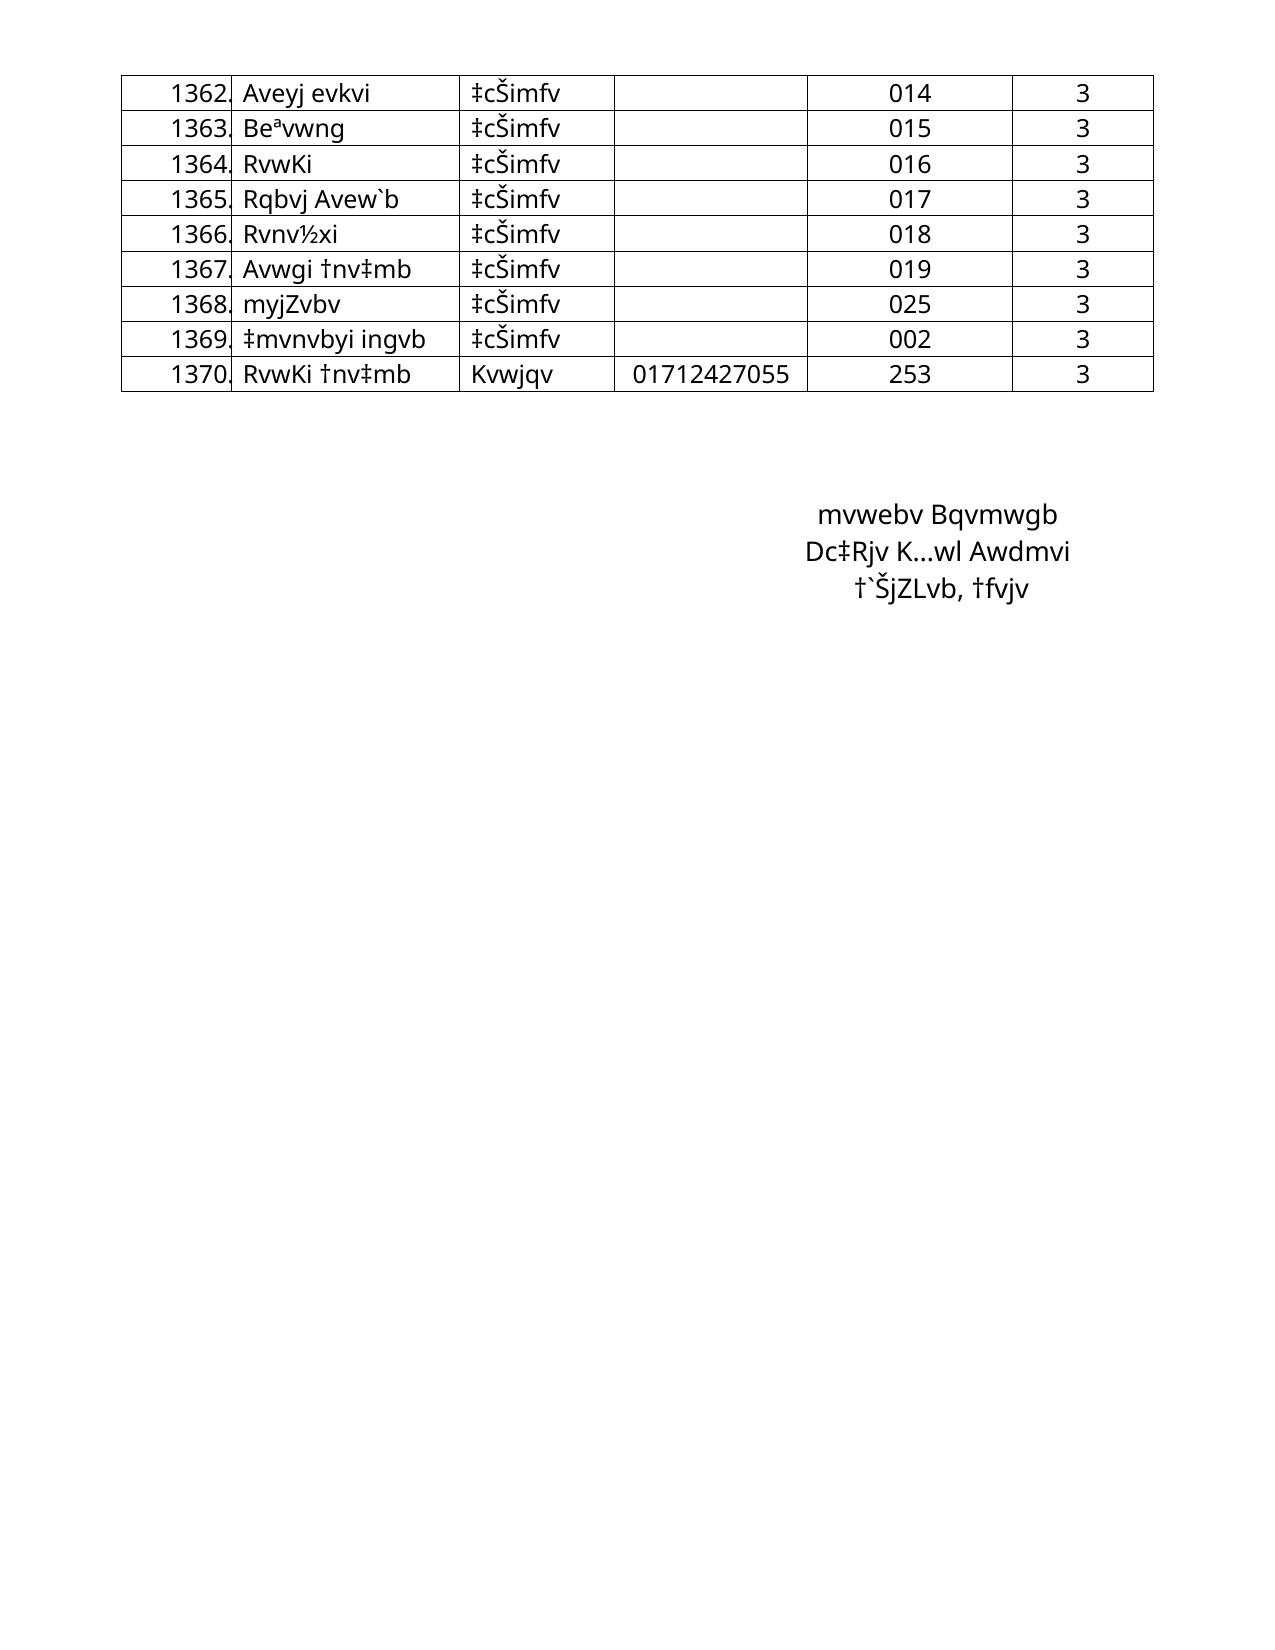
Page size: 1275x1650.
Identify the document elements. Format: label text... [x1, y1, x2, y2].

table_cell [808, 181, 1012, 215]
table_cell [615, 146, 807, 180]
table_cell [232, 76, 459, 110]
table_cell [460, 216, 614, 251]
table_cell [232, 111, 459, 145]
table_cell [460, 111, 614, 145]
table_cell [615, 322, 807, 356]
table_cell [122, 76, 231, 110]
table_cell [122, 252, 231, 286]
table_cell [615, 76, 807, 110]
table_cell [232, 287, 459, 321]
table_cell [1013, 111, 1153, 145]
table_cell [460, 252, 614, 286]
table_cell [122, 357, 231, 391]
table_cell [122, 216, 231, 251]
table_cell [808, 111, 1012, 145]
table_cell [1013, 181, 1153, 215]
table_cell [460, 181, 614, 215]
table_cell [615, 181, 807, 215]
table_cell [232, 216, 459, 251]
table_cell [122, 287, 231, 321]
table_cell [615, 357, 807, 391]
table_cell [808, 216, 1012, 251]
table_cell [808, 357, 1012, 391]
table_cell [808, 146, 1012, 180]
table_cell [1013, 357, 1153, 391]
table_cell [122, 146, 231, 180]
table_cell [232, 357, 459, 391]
text †`ŠjZLvb, †fvjv [750, 569, 1125, 606]
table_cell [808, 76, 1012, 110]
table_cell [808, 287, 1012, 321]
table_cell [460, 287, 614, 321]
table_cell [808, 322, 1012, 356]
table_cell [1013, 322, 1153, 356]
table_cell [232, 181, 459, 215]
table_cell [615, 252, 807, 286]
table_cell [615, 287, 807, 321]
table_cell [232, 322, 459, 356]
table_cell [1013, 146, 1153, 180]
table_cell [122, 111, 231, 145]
text mvwebv Bqvmwgb [750, 496, 1125, 532]
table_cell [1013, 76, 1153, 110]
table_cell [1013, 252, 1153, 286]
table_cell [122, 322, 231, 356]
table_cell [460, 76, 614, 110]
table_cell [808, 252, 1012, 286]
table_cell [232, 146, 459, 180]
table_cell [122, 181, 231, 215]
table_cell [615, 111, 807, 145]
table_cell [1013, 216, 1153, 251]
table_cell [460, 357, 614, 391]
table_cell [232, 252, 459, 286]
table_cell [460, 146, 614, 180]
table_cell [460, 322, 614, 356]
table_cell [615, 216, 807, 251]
text Dc‡Rjv K…wl Awdmvi [750, 532, 1125, 569]
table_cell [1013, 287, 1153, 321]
